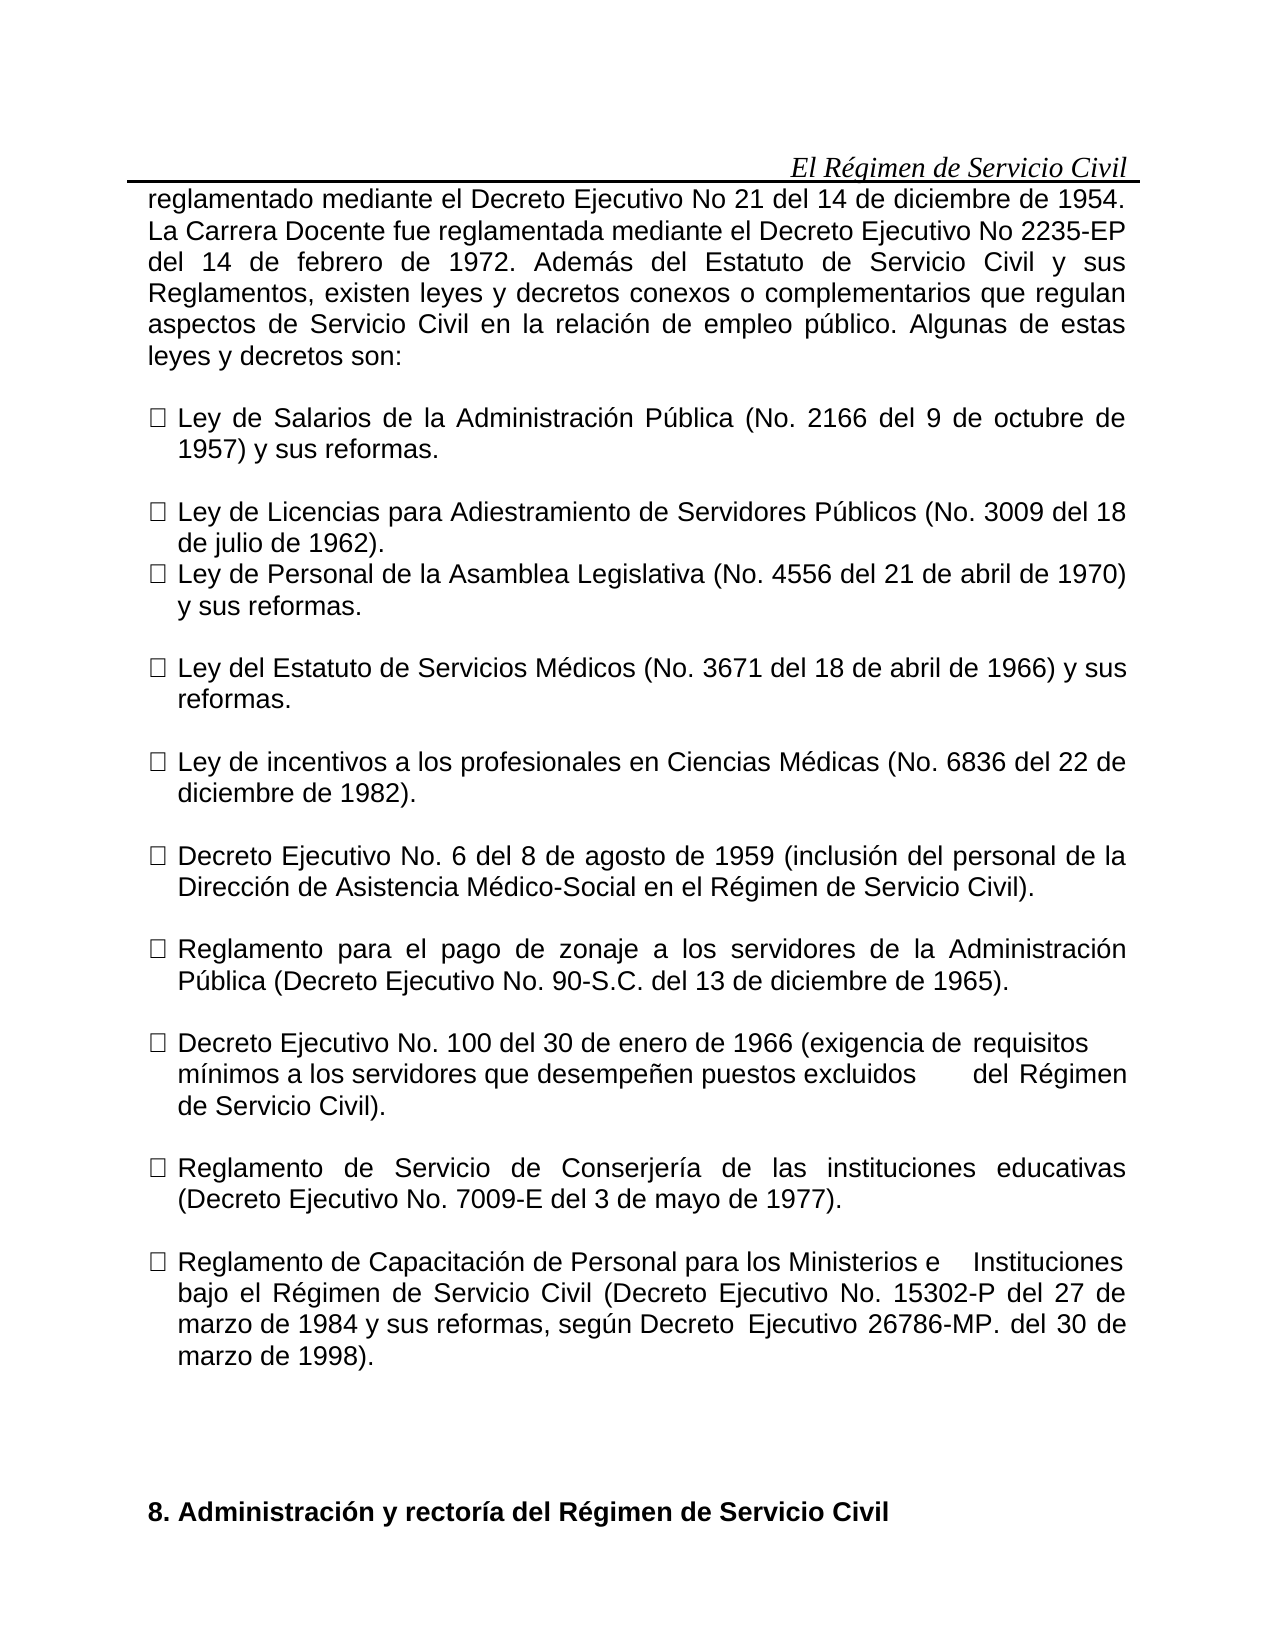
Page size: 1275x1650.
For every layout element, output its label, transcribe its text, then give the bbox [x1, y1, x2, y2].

list Ley de Salarios de (No. 2166 del 9 de octubre de 1957) y sus reformas. [148, 402, 1127, 465]
list Ley de Personal de (No. 4556 del 21 de abril de 1970) y sus reformas. [148, 558, 1127, 621]
list Ley de Licencias para Adiestramiento de Servidores Públicos (No. 3009 del 18 de julio de 1962). [148, 496, 1127, 558]
list Ley de incentivos a los profesionales en Ciencias Médicas (No. 6836 del 22 de diciembre de 1982). [148, 746, 1127, 808]
text 8. Administración y rectoría del Régimen de Servicio Civil [148, 1496, 1127, 1527]
list Reglamento de Servicio de Conserjería de las instituciones educativas (Decreto Ejecutivo No. 7009-E del 3 de mayo de 1977). [148, 1152, 1127, 1215]
list Decreto Ejecutivo No. 100 del 30 de enero de 1966 (exigencia de requisitos mínimos a los servidores que desempeñen puestos excluidos del Régimen de Servicio Civil). [148, 1027, 1127, 1121]
list Ley del Estatuto de Servicios Médicos (No. 3671 del 18 de abril de 1966) y sus reformas. [148, 652, 1127, 715]
list Decreto Ejecutivo No. 6 del 8 de agosto de 1959 (inclusión del personal de de Asistencia Médico-Social en el Régimen de Servicio Civil). [148, 840, 1127, 902]
list Reglamento de Capacitación de Personal para los Ministerios e Instituciones bajo el Régimen de Servicio Civil (Decreto Ejecutivo No. 15302-P del 27 de marzo de 1984 y sus reformas, según Decreto Ejecutivo 26786-MP. del 30 de marzo de 1998). [148, 1246, 1127, 1371]
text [148, 183, 1127, 371]
list Reglamento para el pago de zonaje a los servidores de (Decreto Ejecutivo No. 90-S.C. del 13 de diciembre de 1965). [148, 933, 1127, 996]
